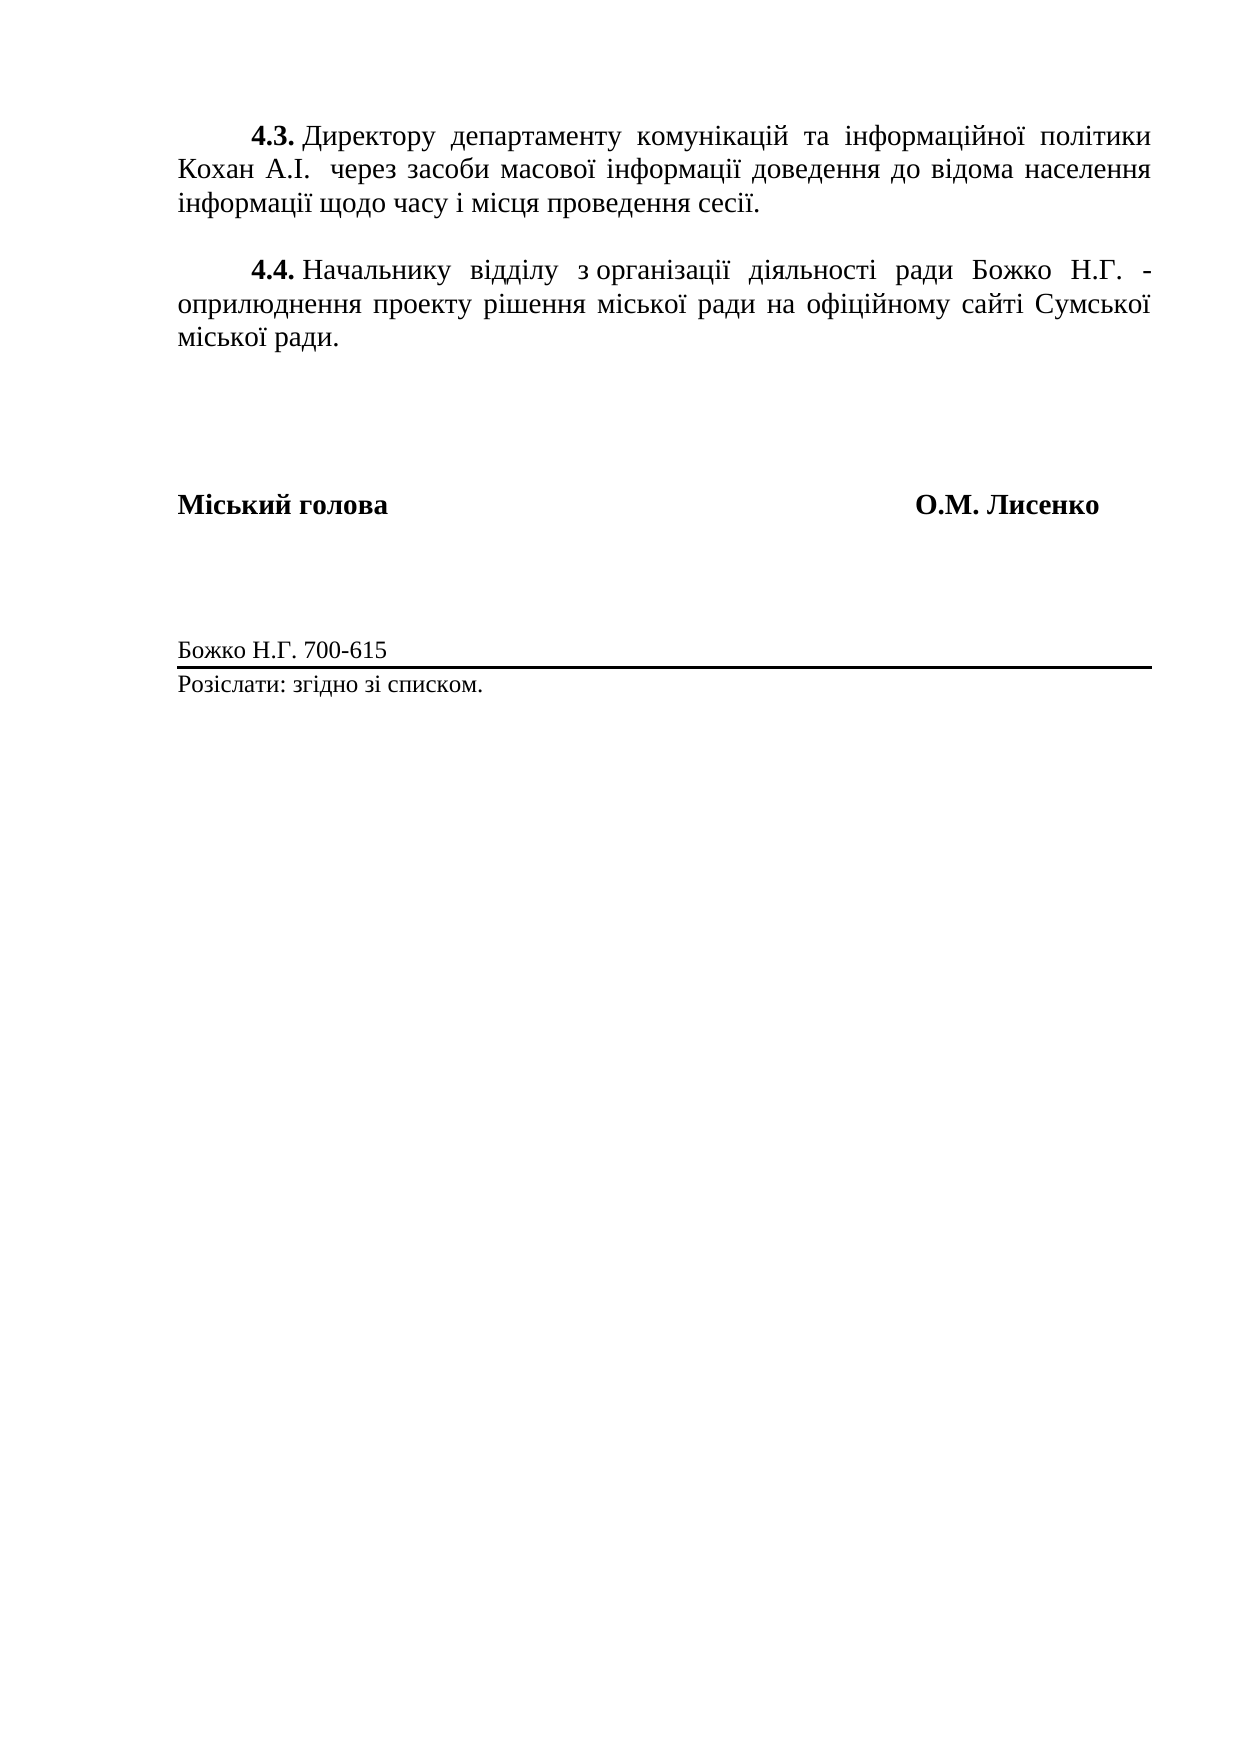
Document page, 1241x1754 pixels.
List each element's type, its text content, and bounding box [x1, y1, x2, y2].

text 4.3. Директору департаменту комунікацій та інформаційної політики Кохан А.І. через засоби масової інформації доведення до відома населення інформації щодо часу і місця проведення сесії. [177, 118, 1152, 219]
text Розіслати: згідно зі списком. [177, 669, 1152, 698]
text 4.4. Начальнику відділу з організації діяльності ради Божко Н.Г. - оприлюднення проекту рішення міської ради на офіційному сайті Сумської міської ради. [177, 252, 1152, 353]
text Міський голова О.М. Лисенко [177, 487, 1152, 521]
text Божко Н.Г. 700-615 [177, 636, 1152, 666]
